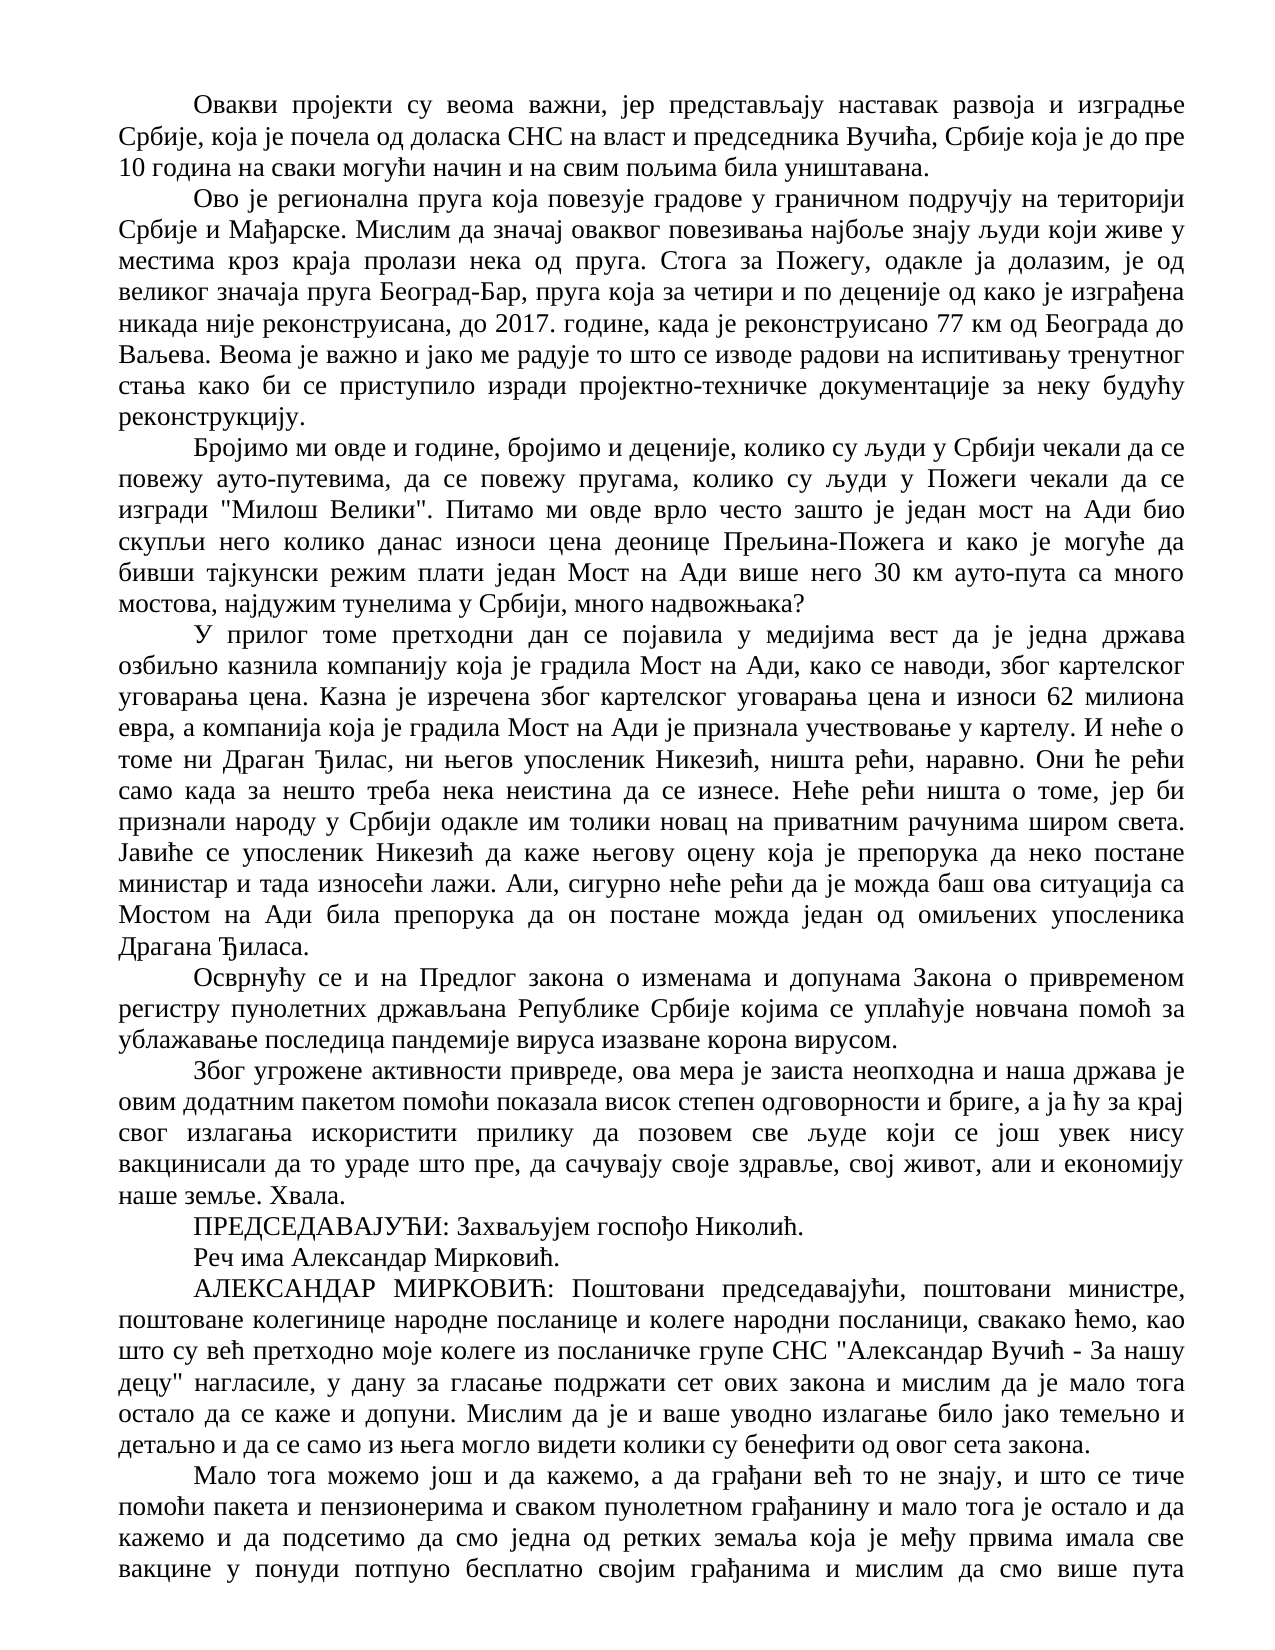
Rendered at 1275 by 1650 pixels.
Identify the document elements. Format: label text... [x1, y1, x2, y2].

text ПРЕДСЕДАВАЈУЋИ: Захваљујем госпођо Николић. [118, 1210, 1186, 1241]
text Бројимо ми овде и године, бројимо и деценије, колико су људи у Србији чекали да се повежу ауто-путевима, да се повежу пругама, колико су људи у Пожеги чекали да се изгради "Милош Велики". Питамо ми овде врло често зашто је један мост на Ади био скупљи него колико данас износи цена деонице Прељина-Пожега и како је могуће да бивши тајкунски режим плати један Мост на Ади више него 30 км ауто-пута са много мостова, најдужим тунелима у Србији, много надвожњака? [118, 431, 1186, 618]
text АЛЕКСАНДАР МИРКОВИЋ: Поштовани председавајући, поштовани министре, поштоване колегинице народне посланице и колеге народни посланици, свакако ћемо, као што су већ претходно моје колеге из посланичке групе СНС "Александар Вучић - За нашу децу" нагласиле, у дану за гласање подржати сет ових закона и мислим да је мало тога остало да се каже и допуни. Мислим да је и ваше уводно излагање било јако темељно и детаљно и да се само из њега могло видети колики су бенефити од овог сета закона. [118, 1272, 1186, 1459]
text Реч има Александар Мирковић. [118, 1241, 1186, 1272]
text Овакви пројекти су веома важни, јер представљају наставак развоја и изградње Србије, која је почела од доласка СНС на власт и председника Вучића, Србије која је до пре 10 година на сваки могући начин и на свим пољима била уништавана. [118, 89, 1186, 182]
text Због угрожене активности привреде, ова мера је заиста неопходна и наша држава је овим додатним пакетом помоћи показала висок степен одговорности и бриге, а ја ћу за крај свог излагања искористити прилику да позовем све људе који се још увек нису вакцинисали да то ураде што пре, да сачувају своје здравље, свој живот, али и економију наше земље. Хвала. [118, 1054, 1186, 1210]
text У прилог томе претходни дан се појавила у медијима вест да је једна држава озбиљно казнила компанију која је градила Мост на Ади, како се наводи, због картелског уговарања цена. Казна је изречена због картелског уговарања цена и износи 62 милиона евра, а компанија која је градила Мост на Ади је признала учествовање у картелу. И неће о томе ни Драган Ђилас, ни његов упосленик Никезић, ништа рећи, наравно. Они ће рећи само када за нешто треба нека неистина да се изнесе. Неће рећи ништа о томе, јер би признали народу у Србији одакле им толики новац на приватним рачунима широм света. Јавиће се упосленик Никезић да каже његову оцену која је препорука да неко постане министар и тада износећи лажи. Али, сигурно неће рећи да је можда баш ова ситуација са Мостом на Ади била препорука да он постане можда један од омиљених упосленика Драгана Ђиласа. [118, 618, 1186, 961]
text Осврнућу се и на Предлог закона о изменама и допунама Закона о привременом регистру пунолетних држављана Републике Србије којима се уплаћује новчана помоћ за ублажавање последица пандемије вируса изазване корона вирусом. [118, 961, 1186, 1054]
text Ово је регионална пруга која повезује градове у граничном подручју на територији Србије и Мађарске. Мислим да значај оваквог повезивања најбоље знају људи који живе у местима кроз краја пролази нека од пруга. Стога за Пожегу, одакле ја долазим, је од великог значаја пруга Београд-Бар, пруга која за четири и по деценије од како је изграђена никада није реконструисана, до 2017. године, када је реконструисано 77 км од Београда до Ваљева. Веома је важно и јако ме радује то што се изводе радови на испитивању тренутног стања како би се приступило изради пројектно-техничке документације за неку будућу реконструкцију. [118, 182, 1186, 431]
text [118, 1459, 1186, 1584]
